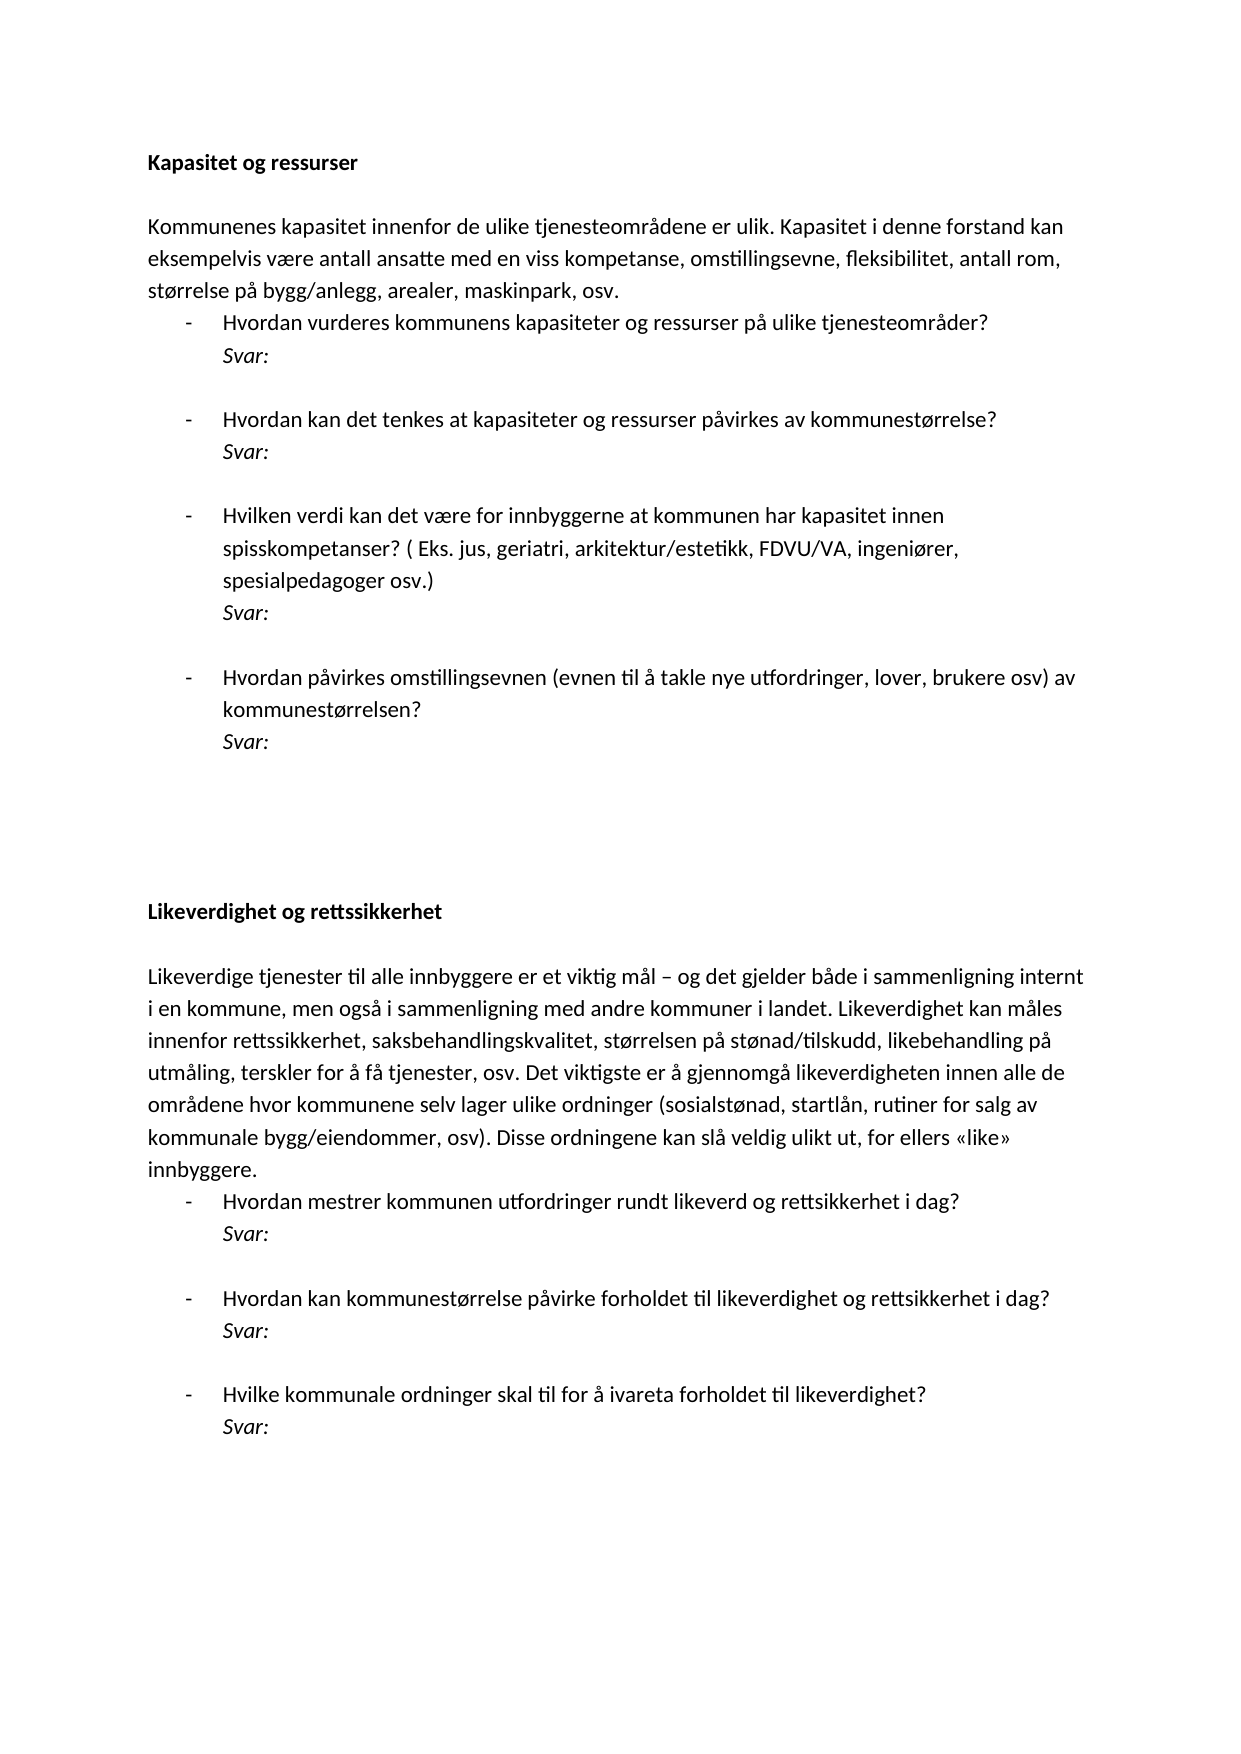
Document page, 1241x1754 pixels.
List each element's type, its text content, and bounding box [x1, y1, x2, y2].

list Svar: [223, 1316, 1093, 1344]
list Svar: [223, 1219, 1093, 1247]
list Kommunenes kapasitet innenfor de ulike tjenesteområdene er ulik. Kapasitet i denne forstand kan eksempelvis være antall ansatte med en viss kompetanse, omstillingsevne, fleksibilitet, antall rom, størrelse på bygg/anlegg, arealer, maskinpark, osv. [148, 212, 1093, 304]
list Likeverdige tjenester til alle innbyggere er et viktig mål – og det gjelder både i sammenligning internt i en kommune, men også i sammenligning med andre kommuner i landet. Likeverdighet kan måles innenfor rettssikkerhet, saksbehandlingskvalitet, størrelsen på stønad/tilskudd, likebehandling på utmåling, terskler for å få tjenester, osv. Det viktigste er å gjennomgå likeverdigheten innen alle de områdene hvor kommunene selv lager ulike ordninger (sosialstønad, startlån, rutiner for salg av kommunale bygg/eiendommer, osv). Disse ordningene kan slå veldig ulikt ut, for ellers «like» innbyggere. [148, 962, 1093, 1183]
list Svar: [223, 341, 1093, 369]
list Svar: [223, 598, 1093, 626]
list Likeverdighet og rettssikkerhet [148, 897, 1093, 925]
list Hvilke kommunale ordninger skal til for å ivareta forholdet til likeverdighet? [185, 1380, 1093, 1408]
list Hvordan mestrer kommunen utfordringer rundt likeverd og rettsikkerhet i dag? [185, 1187, 1093, 1215]
list Kapasitet og ressurser [148, 148, 1093, 176]
list Hvordan kan det tenkes at kapasiteter og ressurser påvirkes av kommunestørrelse? [185, 405, 1093, 433]
list Svar: [223, 1412, 1093, 1440]
list Hvilken verdi kan det være for innbyggerne at kommunen har kapasitet innen spisskompetanser? ( Eks. jus, geriatri, arkitektur/estetikk, FDVU/VA, ingeniører, spesialpedagoger osv.) [185, 502, 1093, 594]
list Svar: [223, 437, 1093, 465]
list Hvordan påvirkes omstillingsevnen (evnen til å takle nye utfordringer, lover, brukere osv) av kommunestørrelsen? [185, 663, 1093, 723]
list Hvordan kan kommunestørrelse påvirke forholdet til likeverdighet og rettsikkerhet i dag? [185, 1284, 1093, 1312]
list Svar: [223, 727, 1093, 755]
list Hvordan vurderes kommunens kapasiteter og ressurser på ulike tjenesteområder? [185, 308, 1093, 337]
